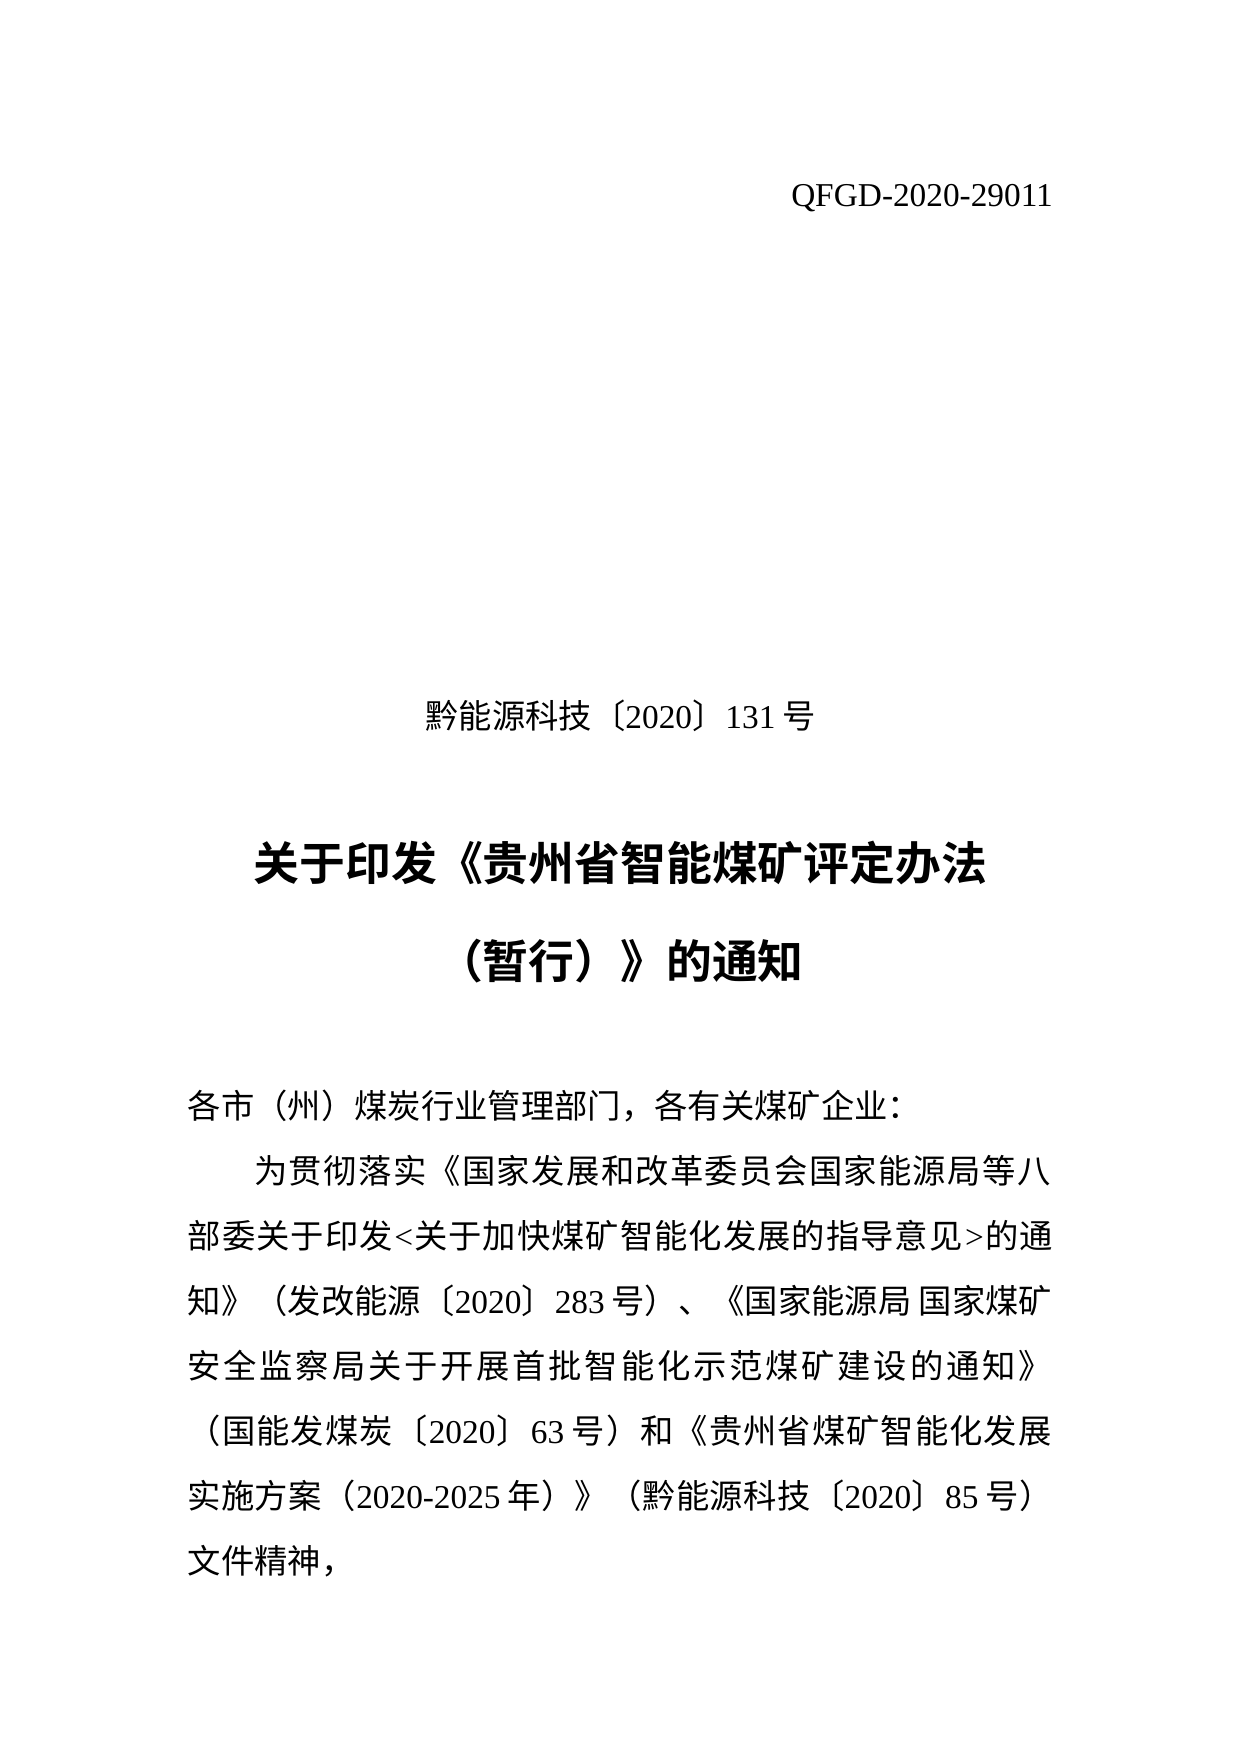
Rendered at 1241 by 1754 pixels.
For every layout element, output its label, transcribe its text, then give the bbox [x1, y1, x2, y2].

text 为贯彻落实《国家发展和改革委员会国家能源局等八部委关于印发<关于加快煤矿智能化发展的指导意见>的通知》（发改能源〔2020〕283号）、《国家能源局 国家煤矿安全监察局关于开展首批智能化示范煤矿建设的通知》（国能发煤炭〔2020〕63号）和《贵州省煤矿智能化发展实施方案（2020-2025年）》（黔能源科技〔2020〕85号）文件精神， [187, 1137, 1053, 1592]
text QFGD-2020-29011 [187, 162, 1053, 227]
text 黔能源科技〔2020〕131号 [187, 682, 1053, 747]
text 关于印发《贵州省智能煤矿评定办法 [187, 812, 1053, 909]
text （暂行）》的通知 [187, 909, 1053, 1007]
text 各市（州）煤炭行业管理部门，各有关煤矿企业： [187, 1072, 1053, 1137]
